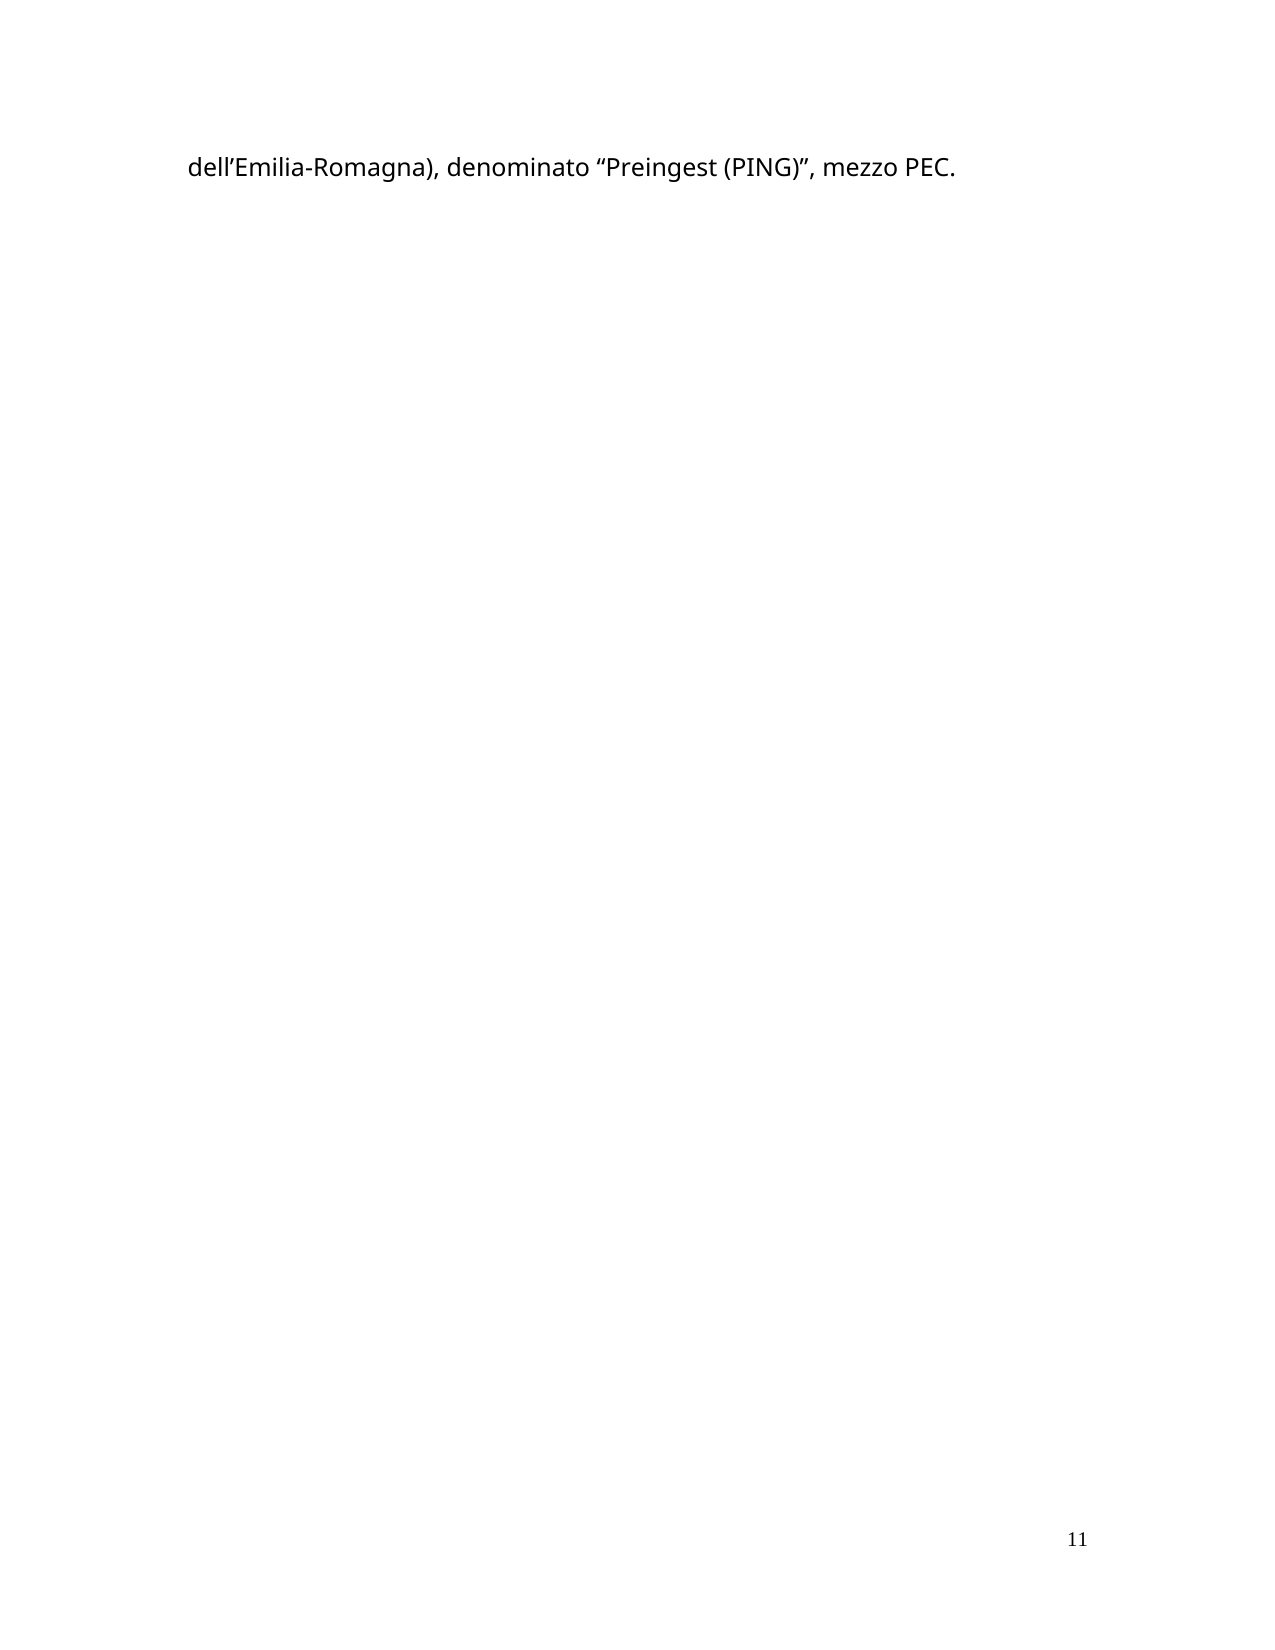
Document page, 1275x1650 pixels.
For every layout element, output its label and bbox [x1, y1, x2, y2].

text [187, 150, 1087, 184]
